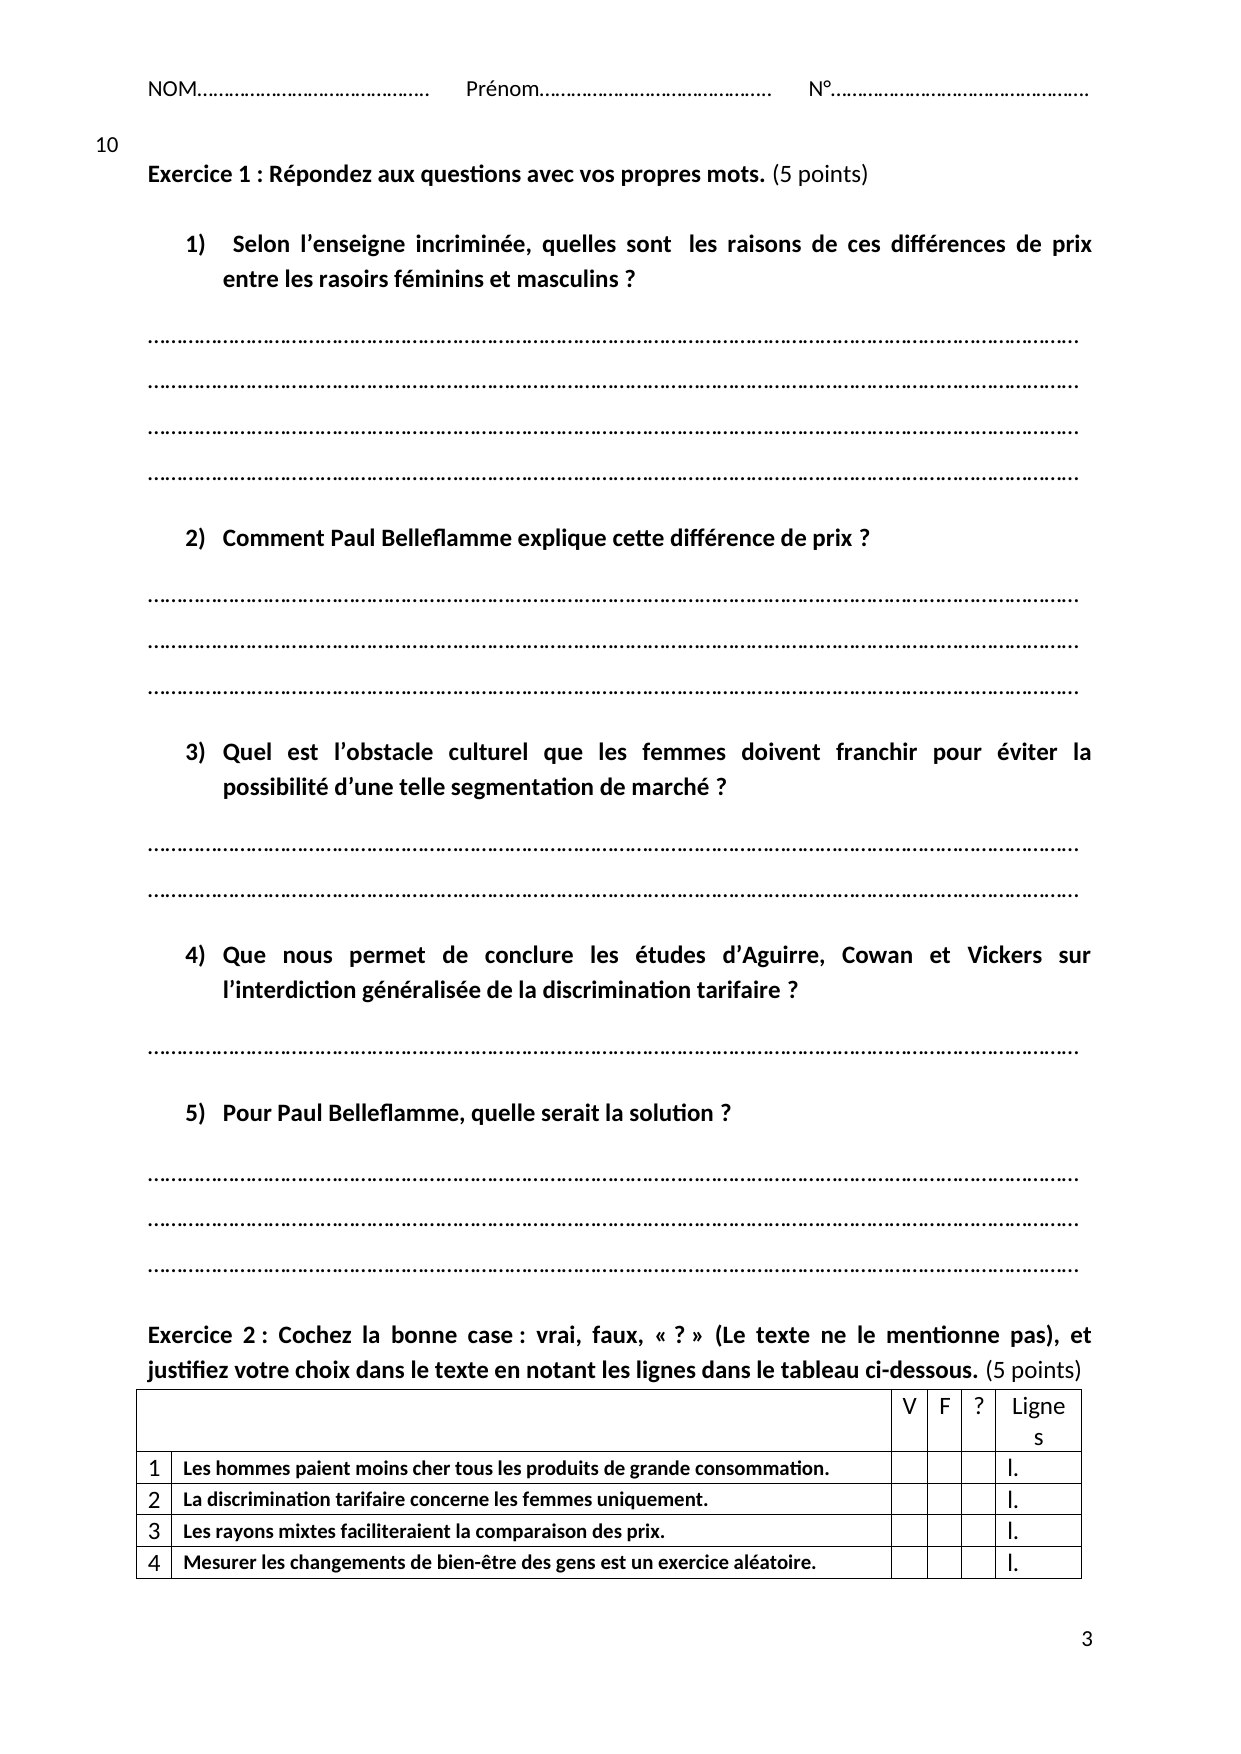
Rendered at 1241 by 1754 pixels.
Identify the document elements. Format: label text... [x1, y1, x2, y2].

text ……………………………………………………………………………………………………………………………………………………………………………………………………………………………………………………………………………………………… [148, 578, 1092, 654]
list Comment Paul Belleflamme explique cette différence de prix ? [185, 522, 1092, 553]
text ……………………………………………………………………………………………………………………………………………………………………………………………………………………………………………………………………………………………………………………………………………………………………………………………………………………………………………… [148, 1157, 1092, 1279]
list Quel est l’obstacle culturel que les femmes doivent franchir pour éviter la possibilité d’une telle segmentation de marché ? [185, 736, 1092, 802]
table_header F [928, 1390, 961, 1451]
table_cell [962, 1484, 995, 1514]
table_cell l. [996, 1547, 1081, 1577]
table_cell Les rayons mixtes faciliteraient la comparaison des prix. [172, 1515, 891, 1546]
table_header V [892, 1390, 927, 1451]
table_cell [892, 1547, 927, 1577]
table_cell [892, 1515, 927, 1546]
list Pour Paul Belleflamme, quelle serait la solution ? [185, 1097, 1092, 1127]
text ……………………………………………………………………………………………………………………………………………………………………………………………………………………………………………………………………………………………… [148, 827, 1092, 903]
table_header [137, 1390, 891, 1451]
text ……………………………………………………………………………………………………………………………………………………………………………………………………………………………………………………………………………………………………………………………………………………………………………………………………………………………………………………………………………………………………………………………………………………………………………………………… [148, 319, 1092, 486]
table_cell 3 [137, 1515, 171, 1546]
table_cell l. [996, 1452, 1081, 1483]
table_cell 1 [137, 1452, 171, 1483]
text ……………………………………………………………………………………………………………………………………………… [148, 1030, 1092, 1061]
list Selon l’enseigne incriminée, quelles sont les raisons de ces différences de prix entre les rasoirs féminins et masculins ? [185, 228, 1092, 293]
table_cell La discrimination tarifaire concerne les femmes uniquement. [172, 1484, 891, 1514]
table_cell Mesurer les changements de bien-être des gens est un exercice aléatoire. [172, 1547, 891, 1577]
table_cell [928, 1515, 961, 1546]
table_cell l. [996, 1515, 1081, 1546]
table_cell [962, 1515, 995, 1546]
text ……………………………………………………………………………………………………………………………………………… [148, 670, 1092, 700]
table_cell 4 [137, 1547, 171, 1577]
table_header Lignes [996, 1390, 1081, 1451]
table_cell [928, 1547, 961, 1577]
table_cell [892, 1484, 927, 1514]
text Exercice 2 : Cochez la bonne case : vrai, faux, « ? » (Le texte ne le mentionne pas), et justifiez votre choix dans le texte en notant les lignes dans le tableau ci-dessous. (5 points) [148, 1319, 1092, 1384]
table_cell l. [996, 1484, 1081, 1514]
table_cell [962, 1547, 995, 1577]
table_cell [928, 1452, 961, 1483]
table_cell Les hommes paient moins cher tous les produits de grande consommation. [172, 1452, 891, 1483]
list Que nous permet de conclure les études d’Aguirre, Cowan et Vickers sur l’interdiction généralisée de la discrimination tarifaire ? [185, 939, 1092, 1005]
table_cell [928, 1484, 961, 1514]
table_cell 2 [137, 1484, 171, 1514]
table_cell [892, 1452, 927, 1483]
table_header ? [962, 1390, 995, 1451]
text Exercice 1 : Répondez aux questions avec vos propres mots. (5 points) [148, 158, 1092, 188]
table_cell [962, 1452, 995, 1483]
